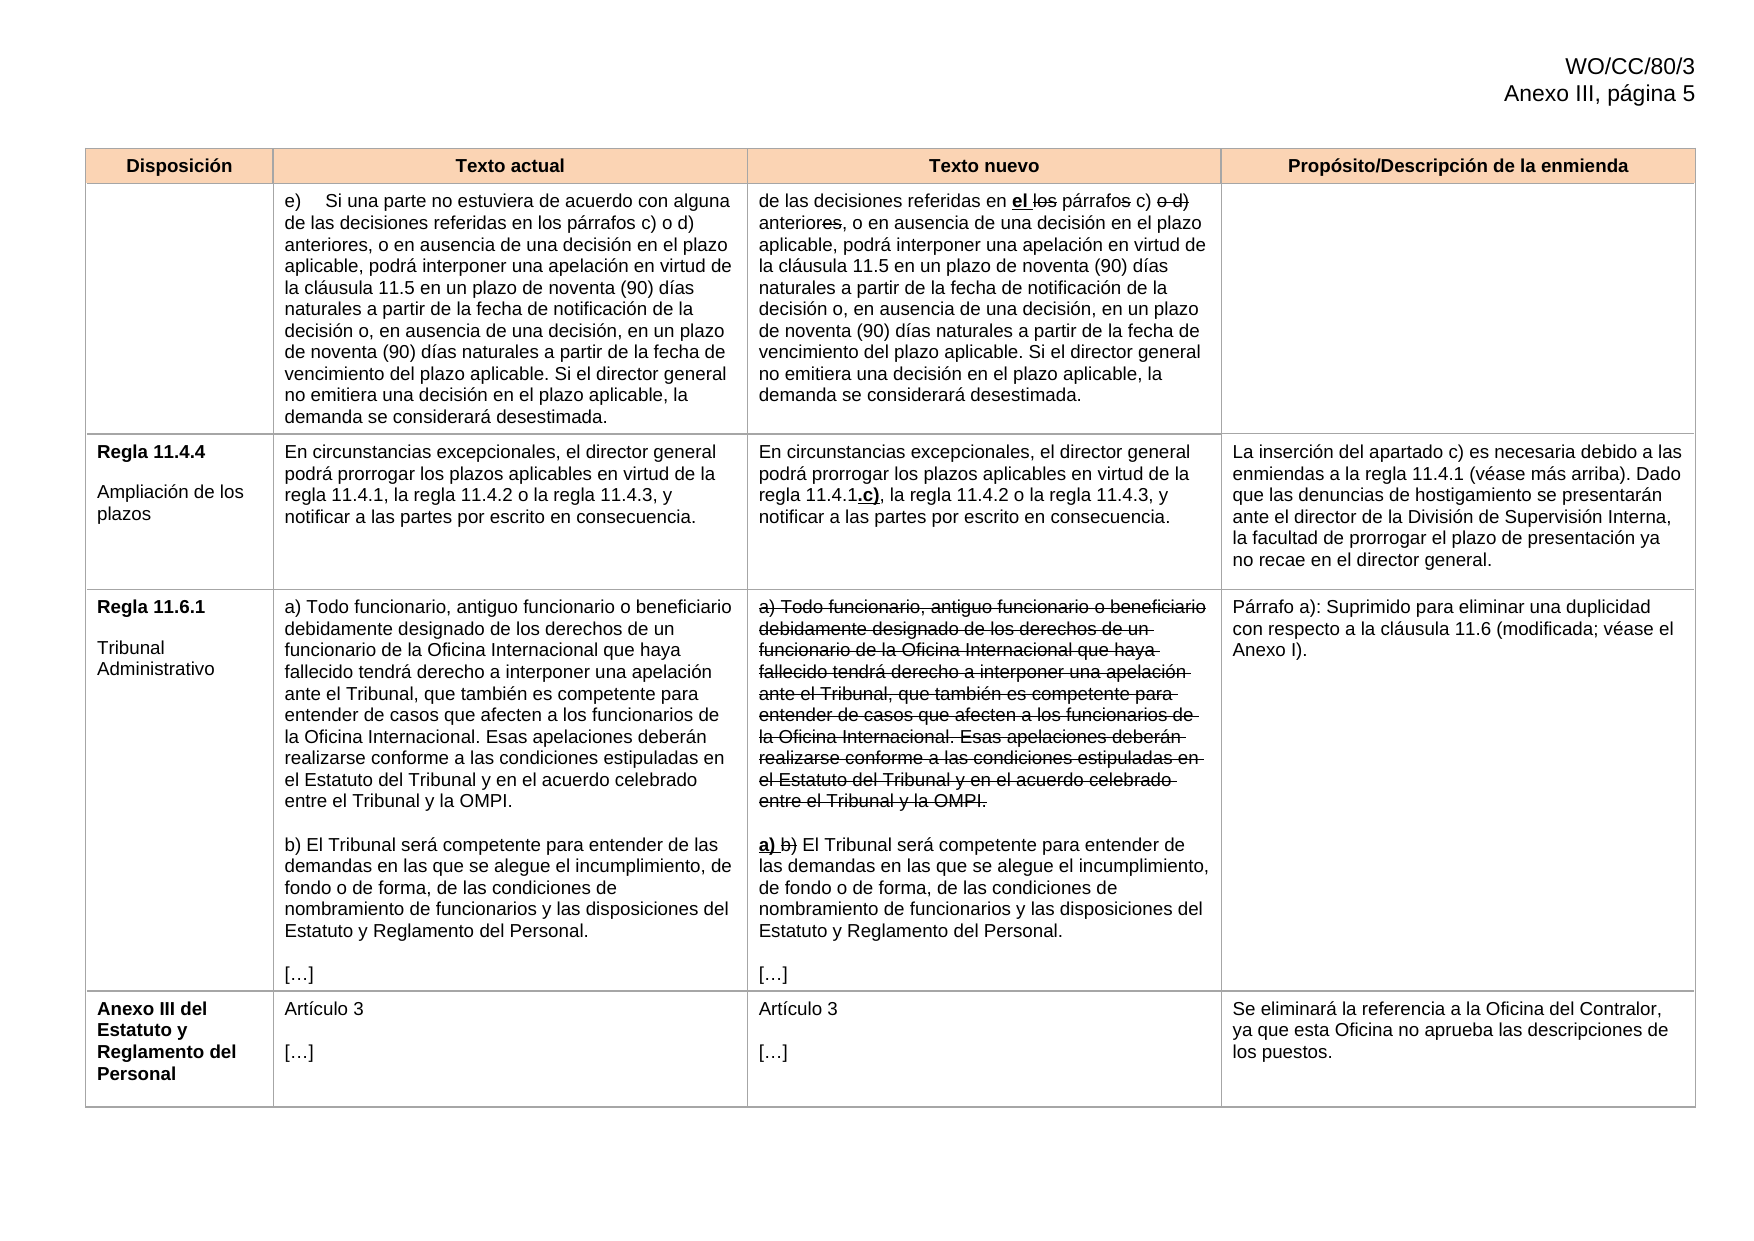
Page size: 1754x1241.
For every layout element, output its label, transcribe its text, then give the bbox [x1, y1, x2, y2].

table_cell a) Todo funcionario, antiguo funcionario o beneficiario debidamente designado de los derechos de un funcionario de la Oficina Internacional que haya fallecido tendrá derecho a interponer una apelación ante el Tribunal, que también es competente para entender de casos que afecten a los funcionarios de la Oficina Internacional. Esas apelaciones deberán realizarse conforme a las condiciones estipuladas en el Estatuto del Tribunal y en el acuerdo celebrado entre el Tribunal y la OMPI. a) b) El Tribunal será competente para entender de las demandas en las que se alegue el incumplimiento, de fondo o de forma, de las condiciones de nombramiento de funcionarios y las disposiciones del Estatuto y Reglamento del Personal. […] [748, 590, 1221, 990]
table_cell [274, 992, 747, 1106]
table_header Texto nuevo [748, 149, 1220, 183]
table_cell En circunstancias excepcionales, el director general podrá prorrogar los plazos aplicables en virtud de la regla 11.4.1.c), la regla 11.4.2 o la regla 11.4.3, y notificar a las partes por escrito en consecuencia. [748, 435, 1221, 589]
table_header Propósito/Descripción de la enmienda [1222, 149, 1695, 183]
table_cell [86, 991, 273, 1106]
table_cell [748, 992, 1221, 1106]
table_cell a) Todo funcionario, antiguo funcionario o beneficiario debidamente designado de los derechos de un funcionario de la Oficina Internacional que haya fallecido tendrá derecho a interponer una apelación ante el Tribunal, que también es competente para entender de casos que afecten a los funcionarios de la Oficina Internacional. Esas apelaciones deberán realizarse conforme a las condiciones estipuladas en el Estatuto del Tribunal y en el acuerdo celebrado entre el Tribunal y la OMPI. b) El Tribunal será competente para entender de las demandas en las que se alegue el incumplimiento, de fondo o de forma, de las condiciones de nombramiento de funcionarios y las disposiciones del Estatuto y Reglamento del Personal. […] [274, 590, 747, 990]
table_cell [86, 184, 273, 433]
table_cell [1222, 183, 1695, 433]
table_header Disposición [86, 149, 272, 183]
table_cell Párrafo a): Suprimido para eliminar una duplicidad con respecto a la cláusula 11.6 (modificada; véase el Anexo I). [1222, 589, 1695, 990]
table_cell En circunstancias excepcionales, el director general podrá prorrogar los plazos aplicables en virtud de la regla 11.4.1, la regla 11.4.2 o la regla 11.4.3, y notificar a las partes por escrito en consecuencia. [274, 435, 747, 589]
table_header Texto actual [274, 149, 747, 183]
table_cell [748, 184, 1221, 433]
table_cell La inserción del apartado c) es necesaria debido a las enmiendas a la regla 11.4.1 (véase más arriba). Dado que las denuncias de hostigamiento se presentarán ante el director de la División de Supervisión Interna, la facultad de prorrogar el plazo de presentación ya no recae en el director general. [1222, 433, 1695, 589]
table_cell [1222, 990, 1695, 1106]
table_cell Regla 11.6.1 Tribunal Administrativo [86, 590, 273, 990]
table_cell Regla 11.4.4 Ampliación de los plazos [86, 434, 273, 589]
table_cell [274, 184, 747, 433]
